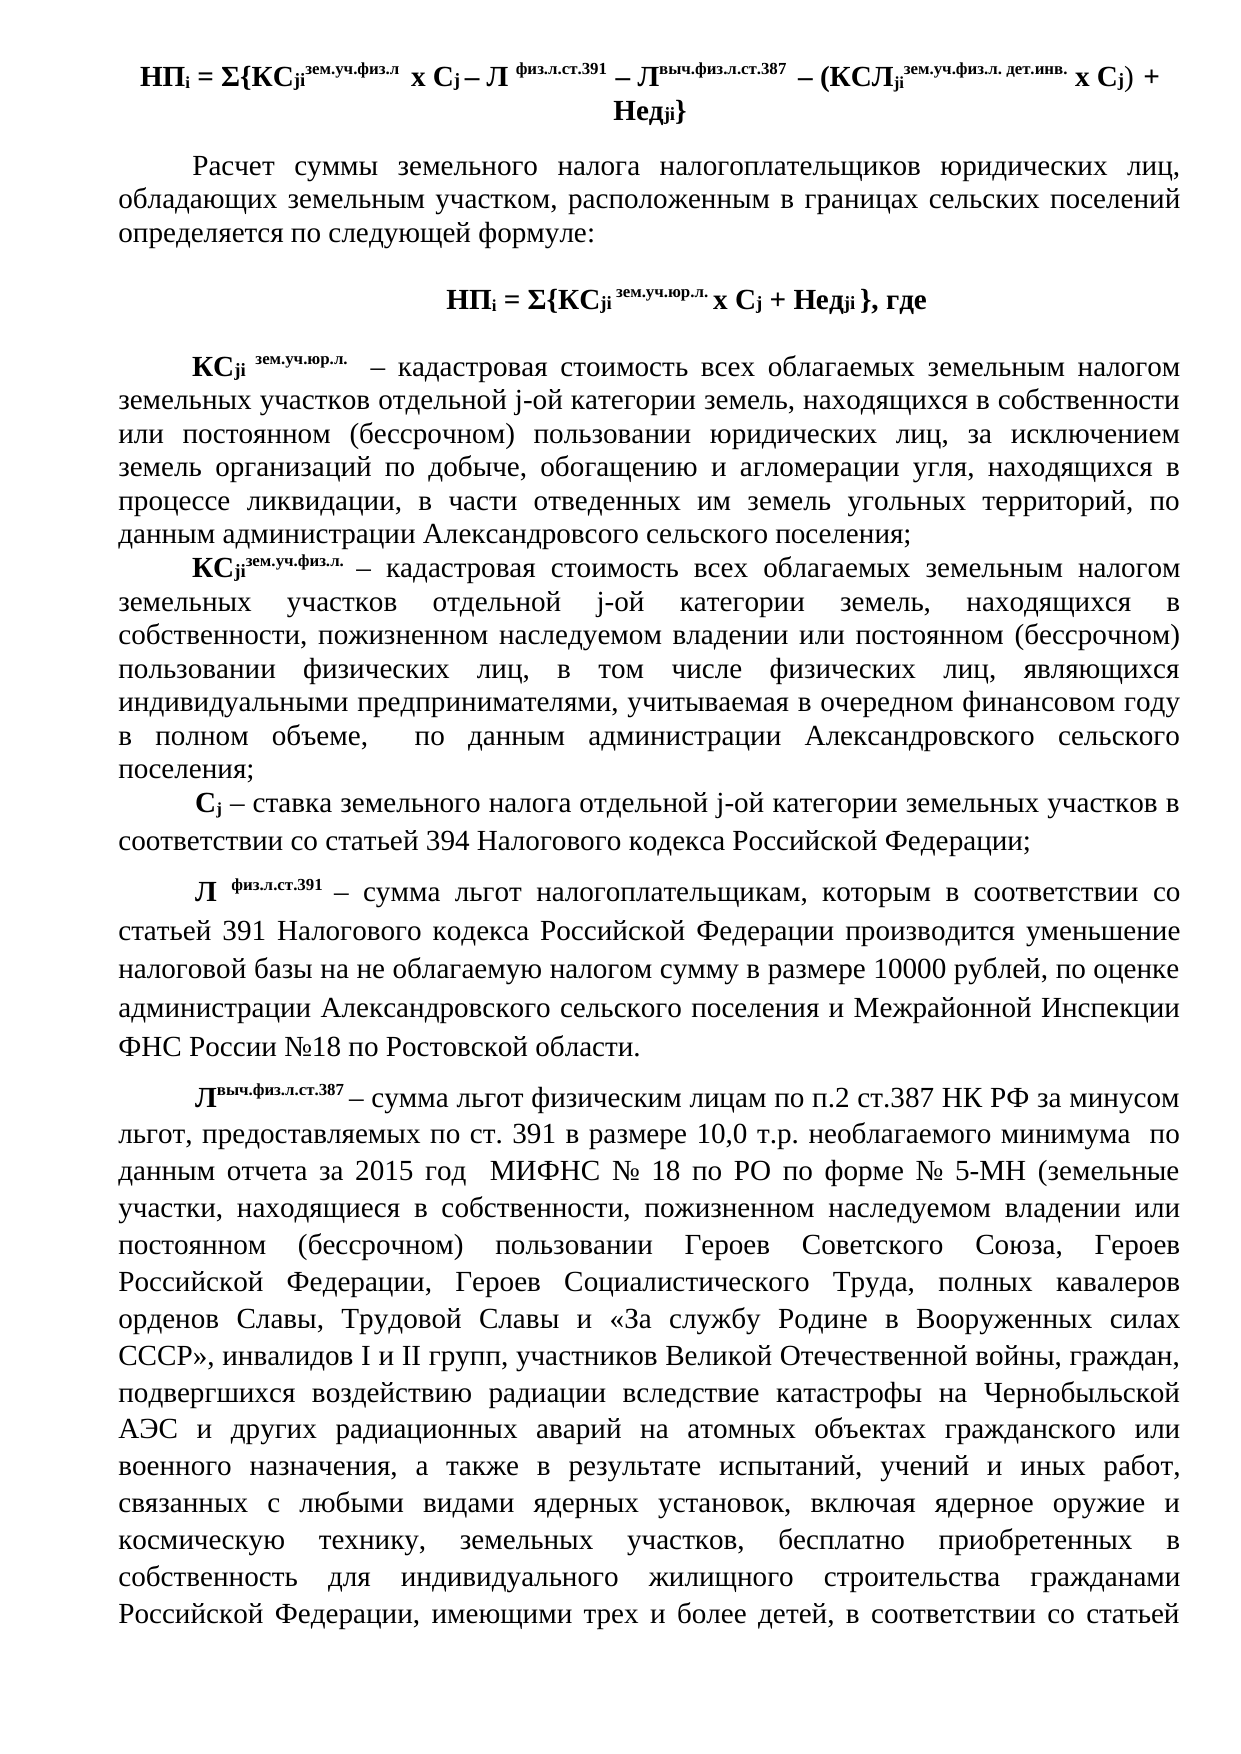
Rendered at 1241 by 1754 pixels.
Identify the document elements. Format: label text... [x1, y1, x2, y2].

text КСji зем.уч.юр.л. – кадастровая стоимость всех облагаемых земельным налогом земельных участков отдельной j-ой категории земель, находящихся в собственности или постоянном (бессрочном) пользовании юридических лиц, за исключением земель организаций по добыче, обогащению и агломерации угля, находящихся в процессе ликвидации, в части отведенных им земель угольных территорий, по данным администрации Александровсого сельского поселения; [118, 349, 1181, 550]
text Л физ.л.ст.391 – сумма льгот налогоплательщикам, которым в соответствии со статьей 391 Налогового кодекса Российской Федерации производится уменьшение налоговой базы на не облагаемую налогом сумму в размере 10000 рублей, по оценке администрации Александровского сельского поселения и Межрайонной Инспекции ФНС России №18 по Ростовской области. [118, 874, 1181, 1062]
text НПi = Σ{КСjiзем.уч.физ.л х Сj – Л физ.л.ст.391 – Лвыч.физ.л.ст.387 – (КСЛjiзем.уч.физ.л. дет.инв. х Сj) + Недji} [118, 59, 1181, 126]
text НПi = Σ{КСji зем.уч.юр.л. х Сj + Недji }, где [118, 282, 1181, 315]
text КСjiзем.уч.физ.л. – кадастровая стоимость всех облагаемых земельным налогом земельных участков отдельной j-ой категории земель, находящихся в собственности, пожизненном наследуемом владении или постоянном (бессрочном) пользовании физических лиц, в том числе физических лиц, являющихся индивидуальными предпринимателями, учитываемая в очередном финансовом году в полном объеме, по данным администрации Александровского сельского поселения; [118, 550, 1181, 785]
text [118, 1080, 1181, 1629]
text Сj – ставка земельного налога отдельной j-ой категории земельных участков в соответствии со статьей 394 Налогового кодекса Российской Федерации; [118, 785, 1181, 857]
text Расчет суммы земельного налога налогоплательщиков юридических лиц, обладающих земельным участком, расположенным в границах сельских поселений определяется по следующей формуле: [118, 148, 1181, 248]
